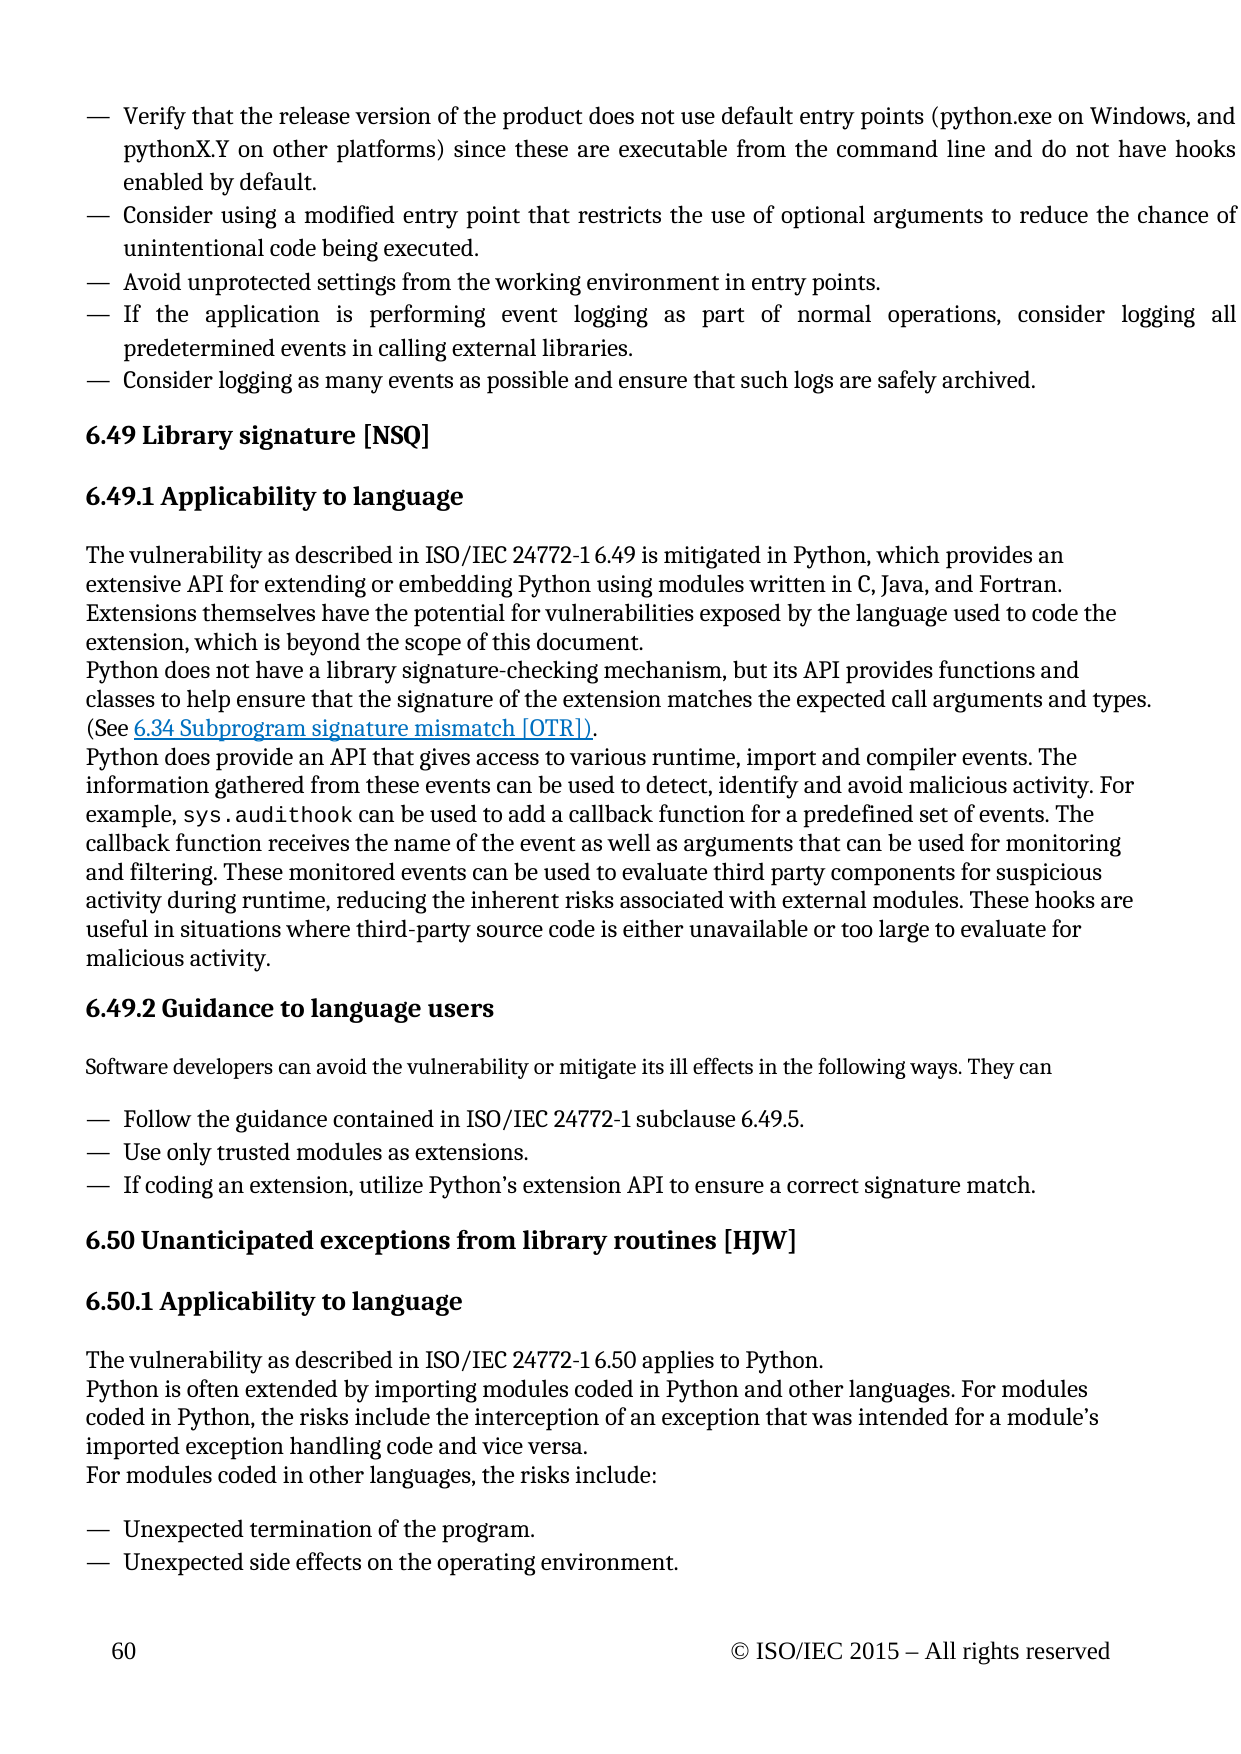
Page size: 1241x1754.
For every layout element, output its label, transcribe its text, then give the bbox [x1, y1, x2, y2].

subtitle 6.49.2 Guidance to language users [86, 993, 1238, 1025]
text Consider using a modified entry point that restricts the use of optional arguments to reduce the chance of unintentional code being executed. [86, 201, 1238, 263]
text If the application is performing event logging as part of normal operations, consider logging all predetermined events in calling external libraries. [86, 300, 1238, 362]
text Follow the guidance contained in ISO/IEC 24772-1 subclause 6.49.5. [86, 1105, 1238, 1134]
text Unexpected side effects on the operating environment. [86, 1547, 1238, 1576]
text Python does provide an API that gives access to various runtime, import and compiler events. The information gathered from these events can be used to detect, identify and avoid malicious activity. For example, sys.audithook can be used to add a callback function for a predefined set of events. The callback function receives the name of the event as well as arguments that can be used for monitoring and filtering. These monitored events can be used to evaluate third party components for suspicious activity during runtime, reducing the inherent risks associated with external modules. These hooks are useful in situations where third-party source code is either unavailable or too large to evaluate for malicious activity. [86, 742, 1153, 973]
text The vulnerability as described in ISO/IEC 24772-1 6.49 is mitigated in Python, which provides an extensive API for extending or embedding Python using modules written in C, Java, and Fortran. Extensions themselves have the potential for vulnerabilities exposed by the language used to code the extension, which is beyond the scope of this document. [86, 541, 1153, 656]
text Unexpected termination of the program. [86, 1514, 1238, 1543]
subtitle 6.50 Unanticipated exceptions from library routines [HJW] [86, 1225, 1238, 1256]
text Python does not have a library signature-checking mechanism, but its API provides functions and classes to help ensure that the signature of the extension matches the expected call arguments and types. (See 6.34 Subprogram signature mismatch [OTR]). [86, 656, 1153, 742]
text Software developers can avoid the vulnerability or mitigate its ill effects in the following ways. They can [86, 1054, 1153, 1080]
subtitle 6.49 Library signature [NSQ] [86, 420, 1238, 451]
text Use only trusted modules as extensions. [86, 1138, 1238, 1167]
text Avoid unprotected settings from the working environment in entry points. [86, 267, 1238, 296]
text Verify that the release version of the product does not use default entry points (python.exe on Windows, and pythonX.Y on other platforms) since these are executable from the command line and do not have hooks enabled by default. [86, 102, 1238, 197]
subtitle 6.49.1 Applicability to language [86, 481, 1238, 512]
text The vulnerability as described in ISO/IEC 24772-1 6.50 applies to Python. [86, 1346, 1153, 1374]
text If coding an extension, utilize Python’s extension API to ensure a correct signature match. [86, 1171, 1238, 1200]
subtitle 6.50.1 Applicability to language [86, 1286, 1238, 1317]
text Python is often extended by importing modules coded in Python and other languages. For modules coded in Python, the risks include the interception of an exception that was intended for a module’s imported exception handling code and vice versa. [86, 1374, 1153, 1461]
text For modules coded in other languages, the risks include: [86, 1461, 1153, 1489]
text Consider logging as many events as possible and ensure that such logs are safely archived. [86, 366, 1238, 395]
